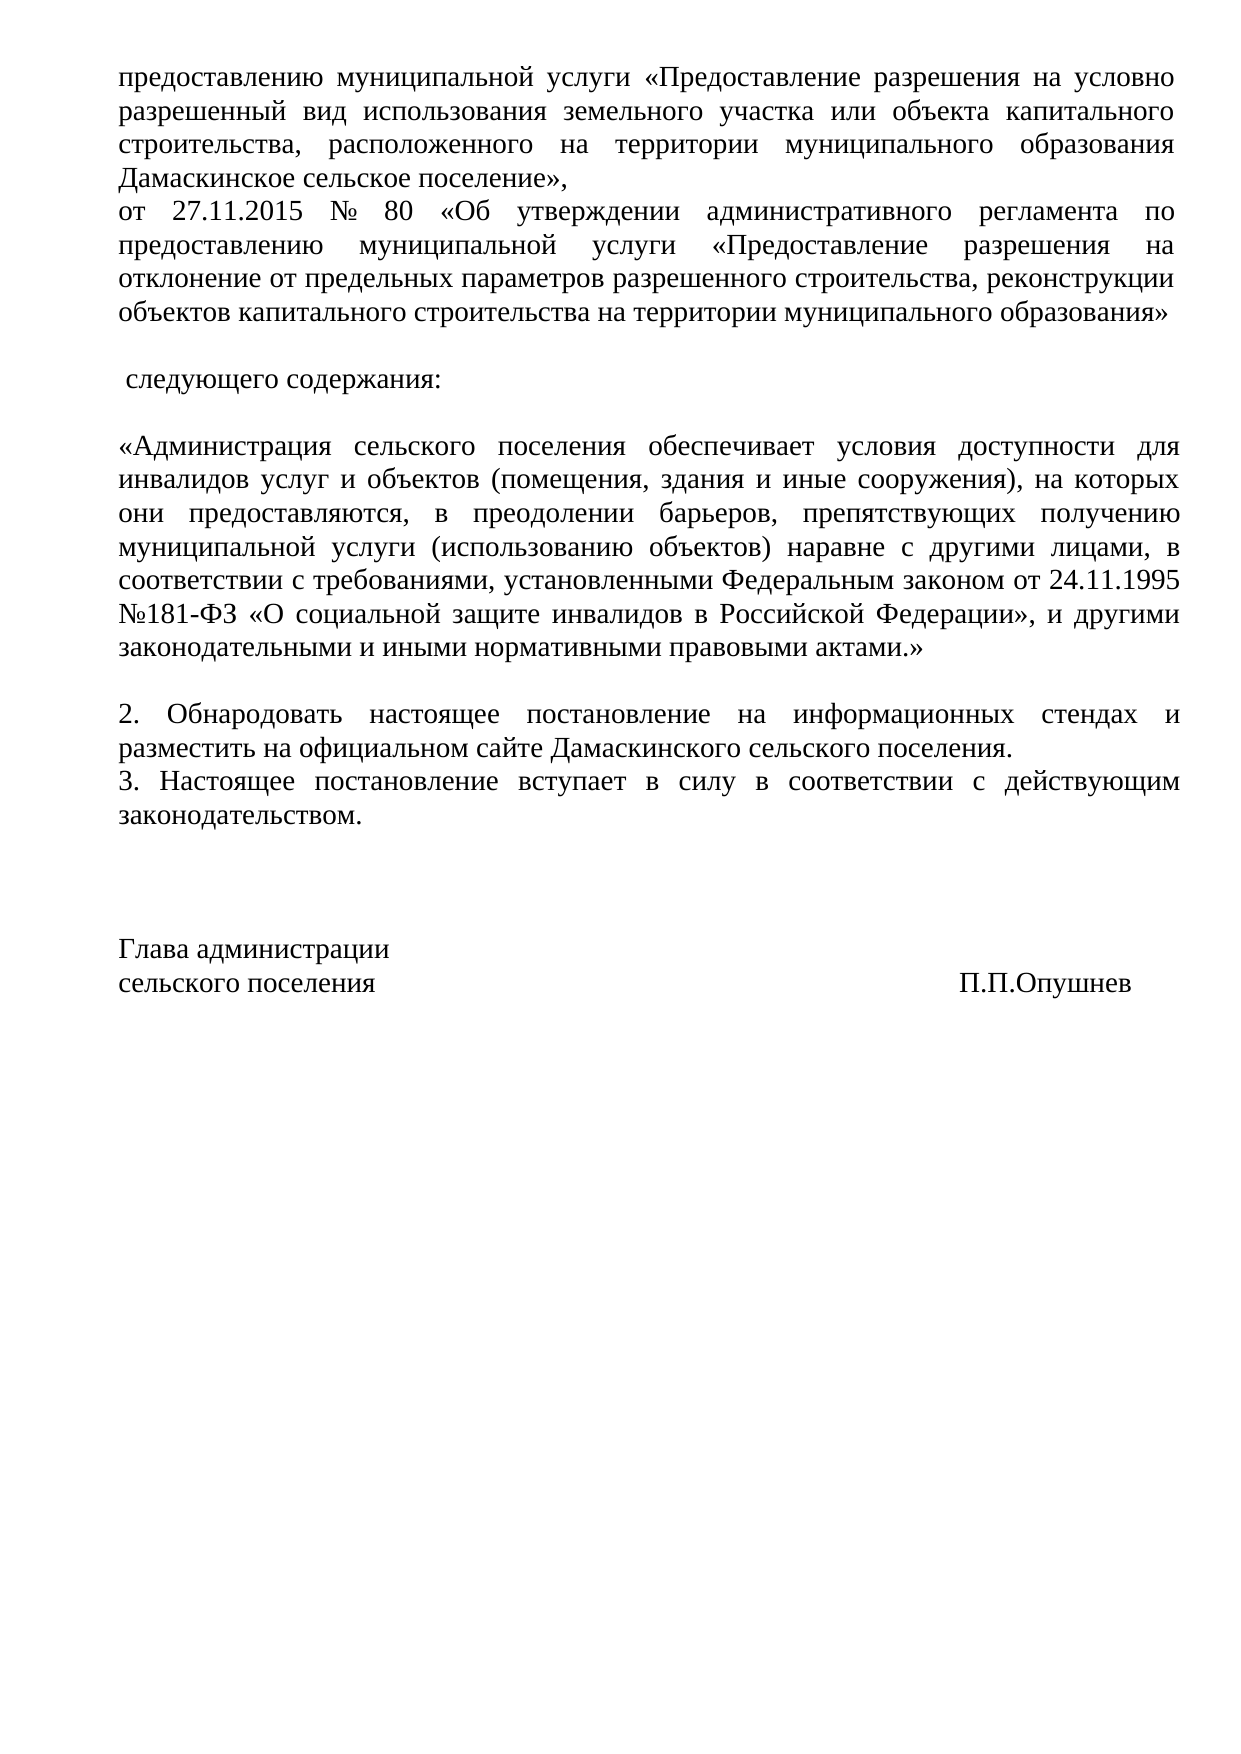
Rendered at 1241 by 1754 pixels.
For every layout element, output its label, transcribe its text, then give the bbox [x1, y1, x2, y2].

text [118, 59, 1175, 193]
text Глава администрации [118, 931, 1181, 965]
text от 27.11.2015 № 80 «Об утверждении административного регламента по предоставлению муниципальной услуги «Предоставление разрешения на отклонение от предельных параметров разрешенного строительства, реконструкции объектов капитального строительства на территории муниципального образования» [118, 193, 1175, 327]
text 2. Обнародовать настоящее постановление на информационных стендах и разместить на официальном сайте Дамаскинского сельского поселения. [118, 696, 1181, 763]
text следующего содержания: [118, 361, 1181, 394]
text «Администрация сельского поселения обеспечивает условия доступности для инвалидов услуг и объектов (помещения, здания и иные сооружения), на которых они предоставляются, в преодолении барьеров, препятствующих получению муниципальной услуги (использованию объектов) наравне с другими лицами, в соответствии с требованиями, установленными Федеральным законом от 24.11.1995 №181-ФЗ «О социальной защите инвалидов в Российской Федерации», и другими законодательными и иными нормативными правовыми актами.» [118, 428, 1181, 663]
text 3. Настоящее постановление вступает в силу в соответствии с действующим законодательством. [118, 763, 1181, 831]
text сельского поселения П.П.Опушнев [118, 965, 1181, 998]
